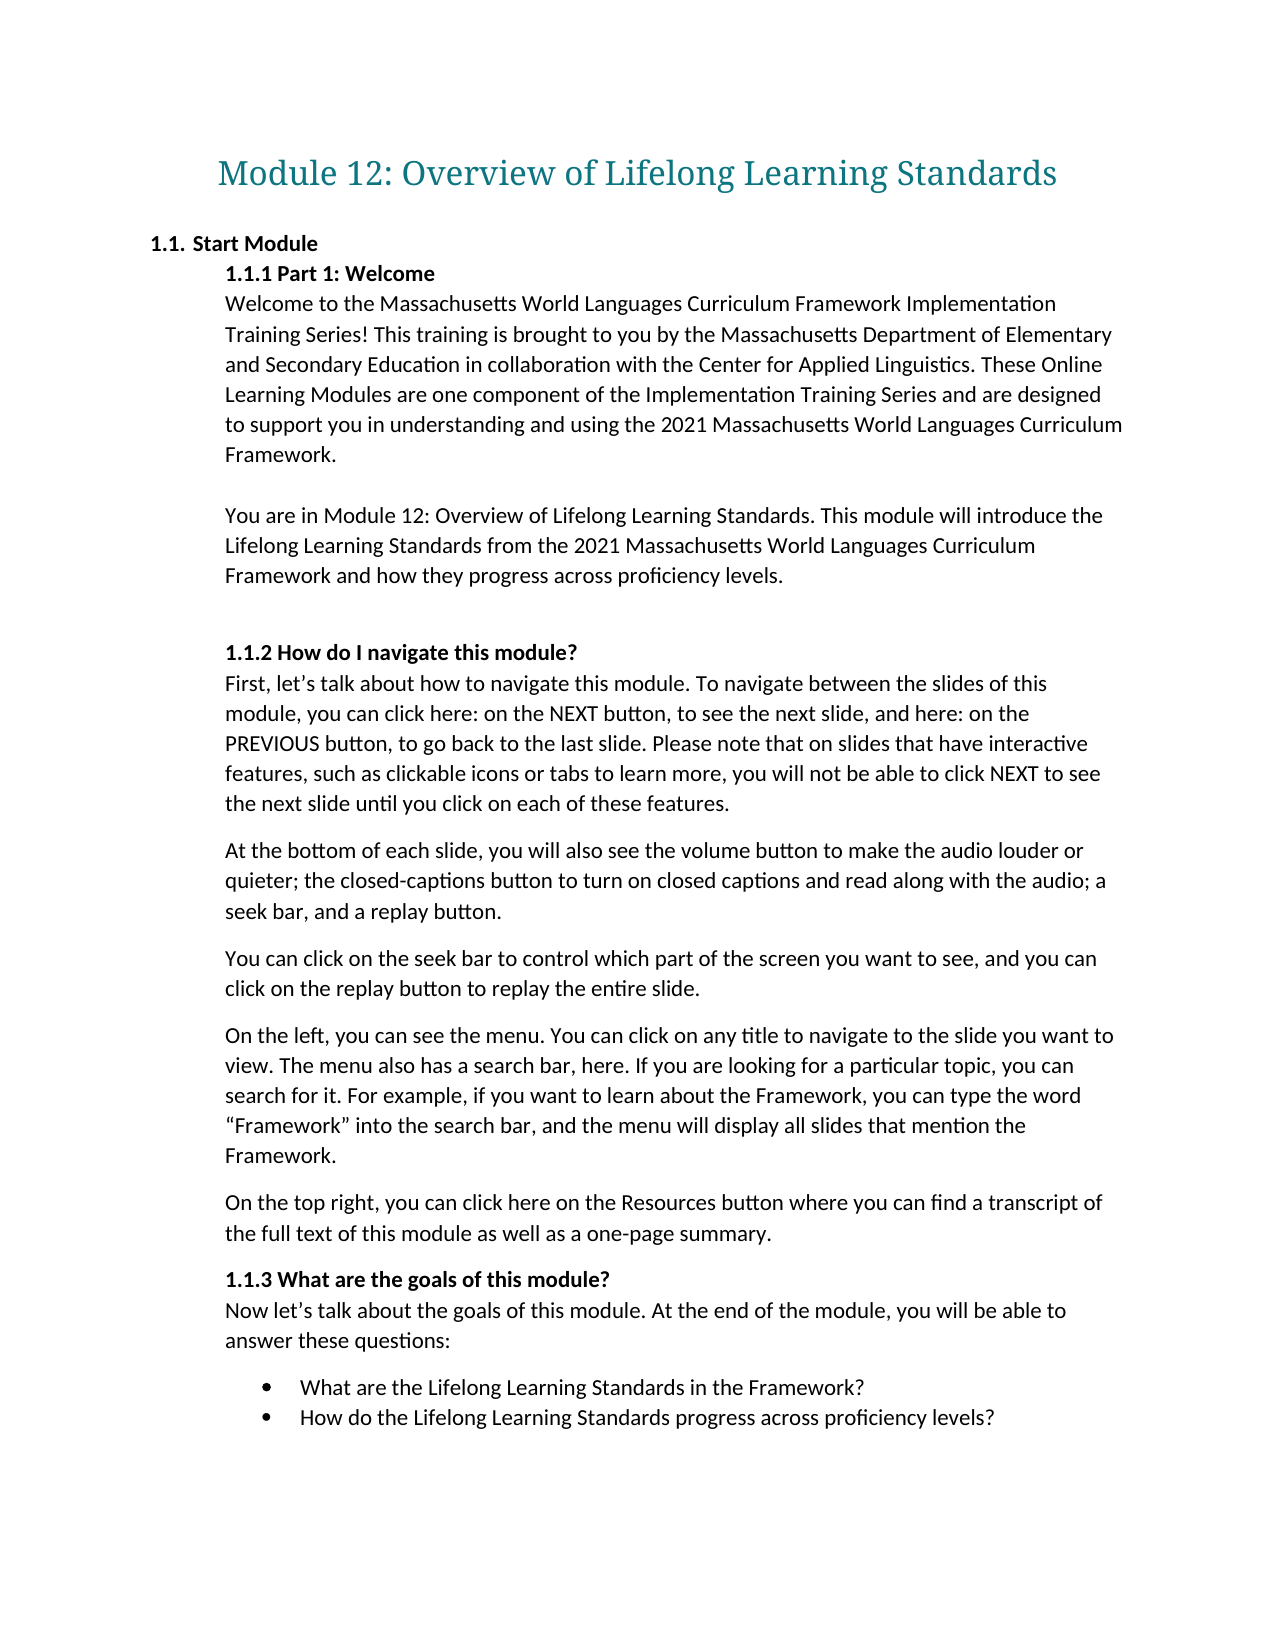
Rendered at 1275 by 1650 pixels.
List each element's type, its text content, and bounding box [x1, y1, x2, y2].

text Welcome to the Massachusetts World Languages Curriculum Framework Implementation Training Series! This training is brought to you by the Massachusetts Department of Elementary and Secondary Education in collaboration with the Center for Applied Linguistics. These Online Learning Modules are one component of the Implementation Training Series and are designed to support you in understanding and using the 2021 Massachusetts World Languages Curriculum Framework. [225, 289, 1125, 469]
text On the left, you can see the menu. You can click on any title to navigate to the slide you want to view. The menu also has a search bar, here. If you are looking for a particular topic, you can search for it. For example, if you want to learn about the Framework, you can type the word “Framework” into the search bar, and the menu will display all slides that mention the Framework. [225, 1021, 1125, 1170]
subtitle Module 12: Overview of Lifelong Learning Standards [150, 150, 1125, 195]
text You are in Module 12: Overview of Lifelong Learning Standards. This module will introduce the Lifelong Learning Standards from the 2021 Massachusetts World Languages Curriculum Framework and how they progress across proficiency levels. [225, 501, 1125, 589]
text At the bottom of each slide, you will also see the volume button to make the audio louder or quieter; the closed-captions button to turn on closed captions and read along with the audio; a seek bar, and a replay button. [225, 836, 1125, 925]
list What are the Lifelong Learning Standards in the Framework? [262, 1373, 1125, 1401]
text On the top right, you can click here on the Resources button where you can find a transcript of the full text of this module as well as a one-page summary. [225, 1188, 1125, 1247]
list Start Module [150, 229, 1125, 257]
list How do the Lifelong Learning Standards progress across proficiency levels? [262, 1403, 1125, 1431]
text Now let’s talk about the goals of this module. At the end of the module, you will be able to answer these questions: [225, 1296, 1125, 1354]
text First, let’s talk about how to navigate this module. To navigate between the slides of this module, you can click here: on the NEXT button, to see the next slide, and here: on the PREVIOUS button, to go back to the last slide. Please note that on slides that have interactive features, such as clickable icons or tabs to learn more, you will not be able to click NEXT to see the next slide until you click on each of these features. [225, 669, 1125, 818]
list 1.1.1 Part 1: Welcome [225, 259, 1125, 287]
text 1.1.3 What are the goals of this module? [150, 1266, 1125, 1294]
text 1.1.2 How do I navigate this module? [150, 638, 1125, 667]
text You can click on the seek bar to control which part of the screen you want to see, and you can click on the replay button to replay the entire slide. [225, 944, 1125, 1002]
